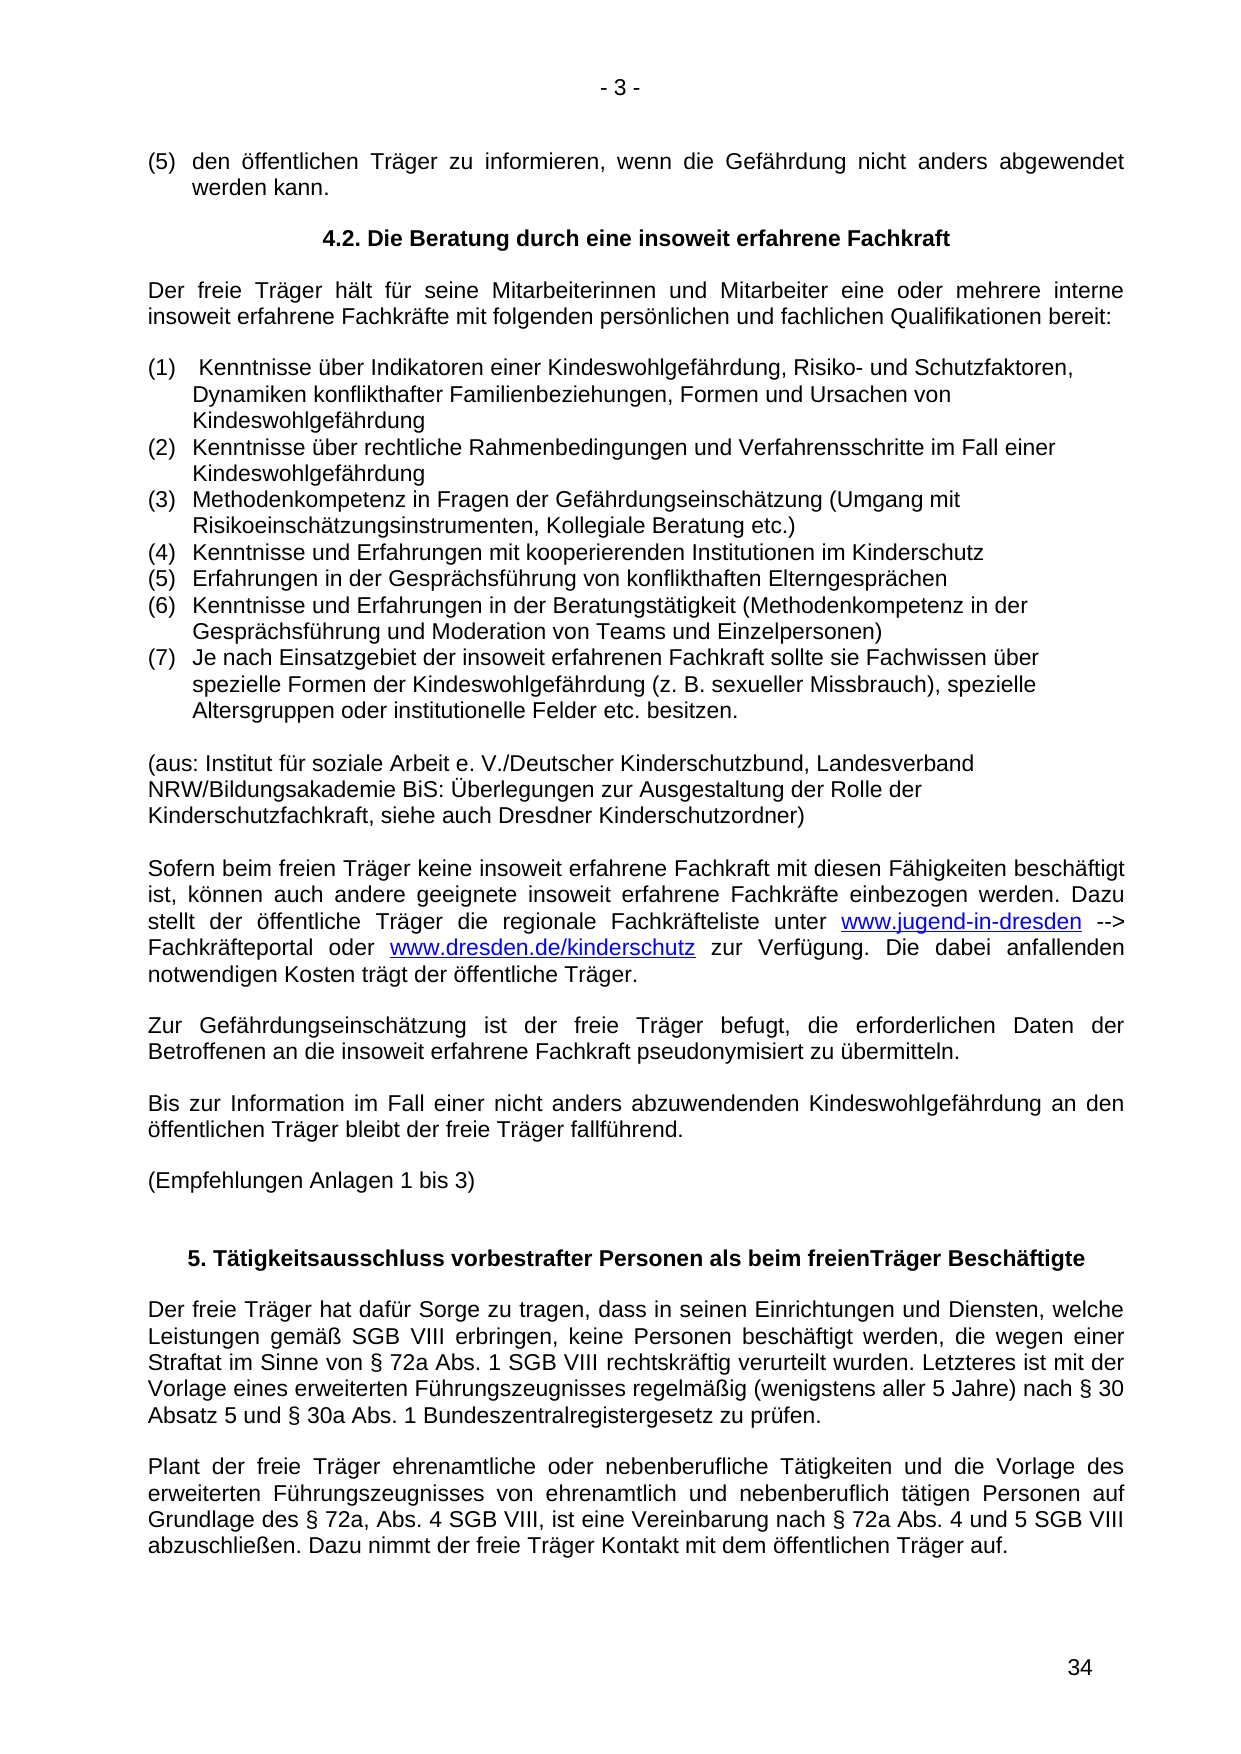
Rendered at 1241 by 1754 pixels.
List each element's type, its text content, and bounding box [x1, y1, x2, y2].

text 5. Tätigkeitsausschluss vorbestrafter Personen als beim freienTräger Beschäftigte [148, 1245, 1125, 1271]
text Bis zur Information im Fall einer nicht anders abzuwendenden Kindeswohlgefährdung an den öffentlichen Träger bleibt der freie Träger fallführend. [148, 1089, 1125, 1142]
text 4.2. Die Beratung durch eine insoweit erfahrene Fachkraft [148, 225, 1125, 252]
list Methodenkompetenz in Fragen der Gefährdungseinschätzung (Umgang mit Risikoeinschätzungsinstrumenten, Kollegiale Beratung etc.) [148, 486, 1125, 539]
text Der freie Träger hält für seine Mitarbeiterinnen und Mitarbeiter eine oder mehrere interne insoweit erfahrene Fachkräfte mit folgenden persönlichen und fachlichen Qualifikationen bereit: [148, 277, 1125, 329]
list Kenntnisse und Erfahrungen mit kooperierenden Institutionen im Kinderschutz [148, 539, 1125, 565]
list Erfahrungen in der Gesprächsführung von konflikthaften Elterngesprächen [148, 565, 1125, 592]
text Der freie Träger hat dafür Sorge zu tragen, dass in seinen Einrichtungen und Diensten, welche Leistungen gemäß SGB VIII erbringen, keine Personen beschäftigt werden, die wegen einer Straftat im Sinne von § 72a Abs. 1 SGB VIII rechtskräftig verurteilt wurden. Letzteres ist mit der Vorlage eines erweiterten Führungszeugnisses regelmäßig (wenigstens aller 5 Jahre) nach § 30 Absatz 5 und § 30a Abs. 1 Bundeszentralregistergesetz zu prüfen. [148, 1296, 1125, 1428]
list Kenntnisse über Indikatoren einer Kindeswohlgefährdung, Risiko- und Schutzfaktoren, Dynamiken konflikthafter Familienbeziehungen, Formen und Ursachen von Kindeswohlgefährdung [148, 354, 1125, 433]
text Zur Gefährdungseinschätzung ist der freie Träger befugt, die erforderlichen Daten der Betroffenen an die insoweit erfahrene Fachkraft pseudonymisiert zu übermitteln. [148, 1012, 1125, 1064]
text (Empfehlungen Anlagen 1 bis 3) [148, 1167, 1125, 1194]
text (aus: Institut für soziale Arbeit e. V./Deutscher Kinderschutzbund, Landesverband NRW/Bildungsakademie BiS: Überlegungen zur Ausgestaltung der Rolle der Kinderschutzfachkraft, siehe auch Dresdner Kinderschutzordner) [148, 750, 1125, 829]
list Je nach Einsatzgebiet der insoweit erfahrenen Fachkraft sollte sie Fachwissen über spezielle Formen der Kindeswohlgefährdung (z. B. sexueller Missbrauch), spezielle Altersgruppen oder institutionelle Felder etc. besitzen. [148, 644, 1125, 723]
text Plant der freie Träger ehrenamtliche oder nebenberufliche Tätigkeiten und die Vorlage des erweiterten Führungszeugnisses von ehrenamtlich und nebenberuflich tätigen Personen auf Grundlage des § 72a, Abs. 4 SGB VIII, ist eine Vereinbarung nach § 72a Abs. 4 und 5 SGB VIII abzuschließen. Dazu nimmt der freie Träger Kontakt mit dem öffentlichen Träger auf. [148, 1453, 1125, 1558]
list den öffentlichen Träger zu informieren, wenn die Gefährdung nicht anders abgewendet werden kann. [148, 148, 1125, 200]
list Kenntnisse über rechtliche Rahmenbedingungen und Verfahrensschritte im Fall einer Kindeswohlgefährdung [148, 433, 1125, 486]
list Kenntnisse und Erfahrungen in der Beratungstätigkeit (Methodenkompetenz in der Gesprächsführung und Moderation von Teams und Einzelpersonen) [148, 592, 1125, 644]
text Sofern beim freien Träger keine insoweit erfahrene Fachkraft mit diesen Fähigkeiten beschäftigt ist, können auch andere geeignete insoweit erfahrene Fachkräfte einbezogen werden. Dazu stellt der öffentliche Träger die regionale Fachkräfteliste unter www.jugend-in-dresden --> Fachkräfteportal oder www.dresden.de/kinderschutz zur Verfügung. Die dabei anfallenden notwendigen Kosten trägt der öffentliche Träger. [148, 855, 1125, 987]
